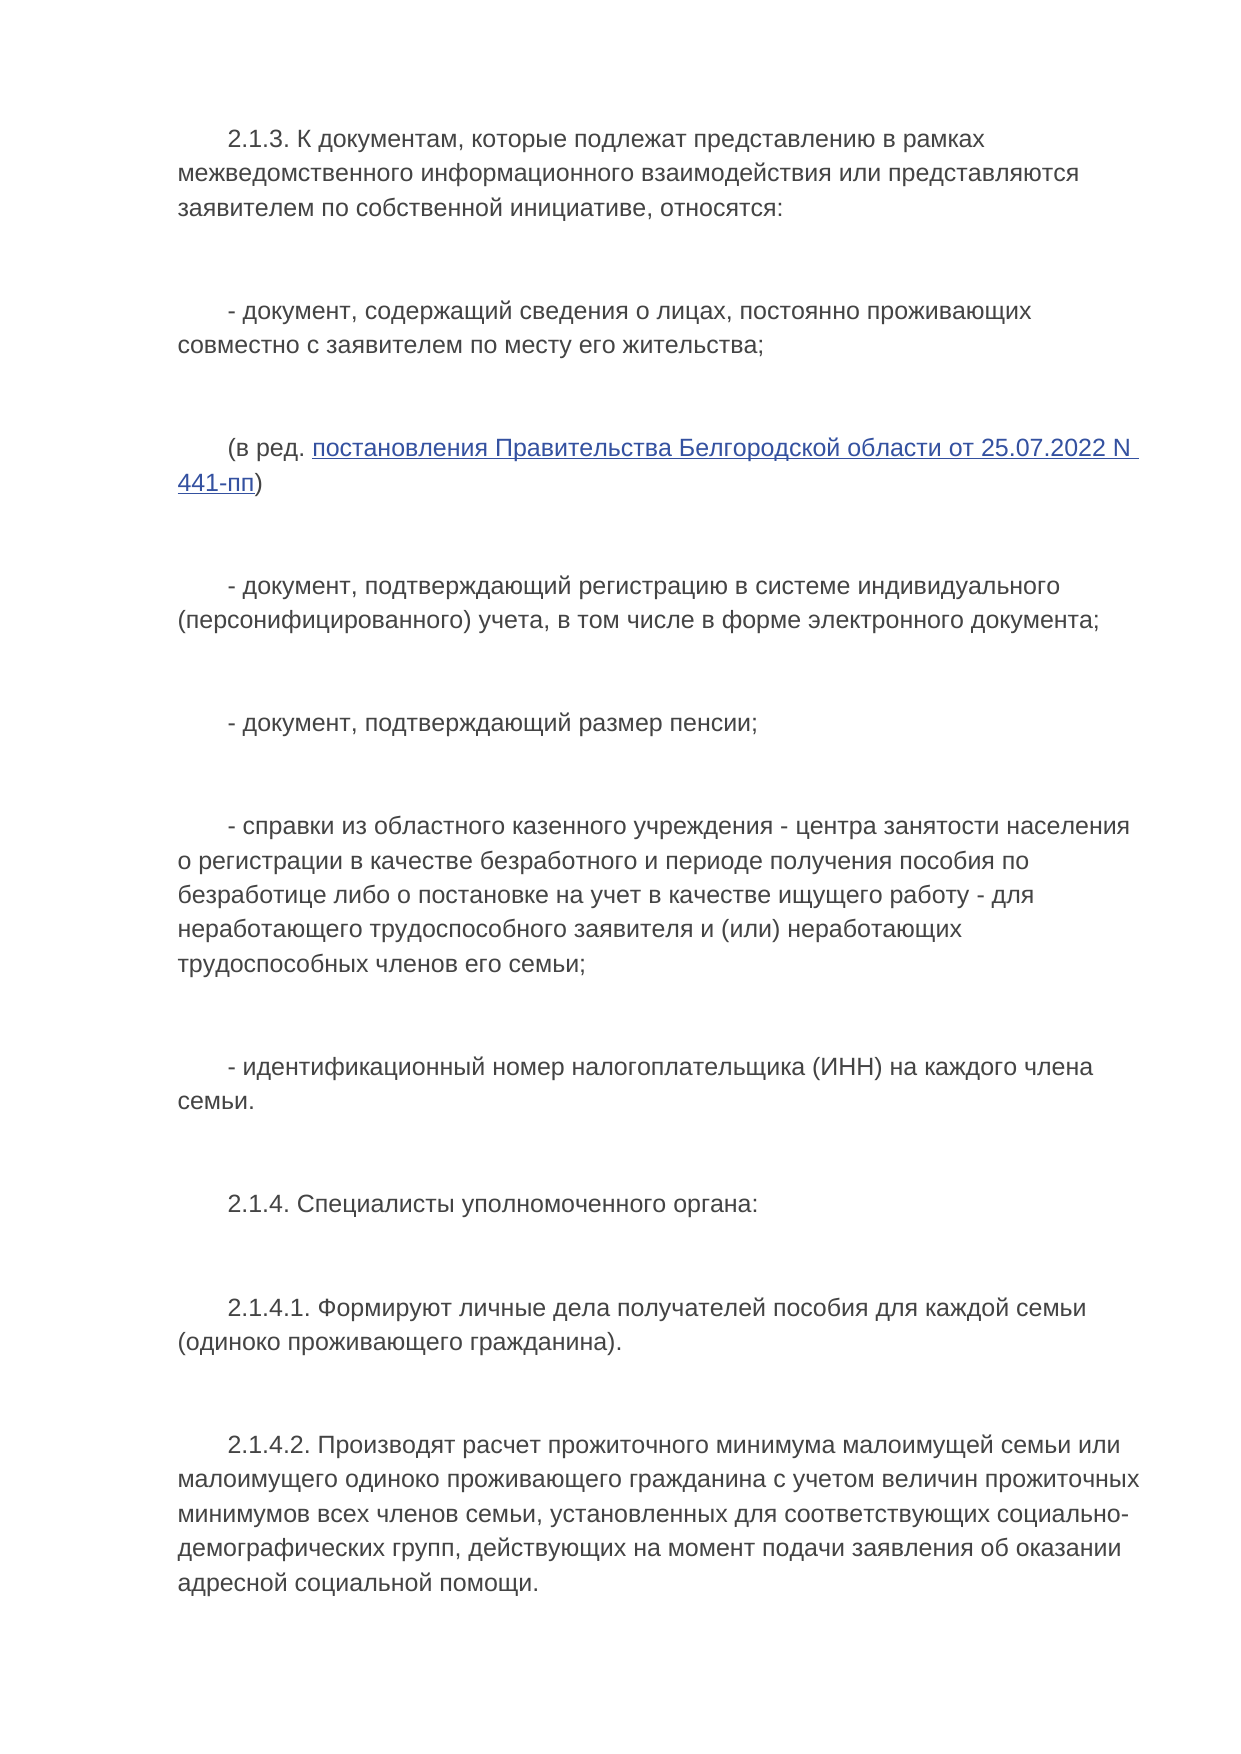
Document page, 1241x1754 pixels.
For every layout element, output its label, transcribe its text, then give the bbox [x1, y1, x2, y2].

text - документ, подтверждающий регистрацию в системе индивидуального (персонифицированного) учета, в том числе в форме электронного документа; [177, 565, 1152, 668]
text - справки из областного казенного учреждения - центра занятости населения о регистрации в качестве безработного и периоде получения пособия по безработице либо о постановке на учет в качестве ищущего работу - для неработающего трудоспособного заявителя и (или) неработающих трудоспособных членов его семьи; [177, 806, 1152, 1012]
text 2.1.4.2. Производят расчет прожиточного минимума малоимущей семьи или малоимущего одиноко проживающего гражданина с учетом величин прожиточных минимумов всех членов семьи, установленных для соответствующих социально-демографических групп, действующих на момент подачи заявления об оказании адресной социальной помощи. [177, 1424, 1152, 1631]
text 2.1.3. К документам, которые подлежат представлению в рамках межведомственного информационного взаимодействия или представляются заявителем по собственной инициативе, относятся: [177, 118, 1152, 256]
text 2.1.4. Специалисты уполномоченного органа: [177, 1184, 1152, 1252]
text - документ, подтверждающий размер пенсии; [177, 702, 1152, 771]
text (в ред. постановления Правительства Белгородской области от 25.07.2022 N 441-пп) [177, 427, 1152, 531]
text - документ, содержащий сведения о лицах, постоянно проживающих совместно с заявителем по месту его жительства; [177, 290, 1152, 393]
text - идентификационный номер налогоплательщика (ИНН) на каждого члена семьи. [177, 1046, 1152, 1149]
text 2.1.4.1. Формируют личные дела получателей пособия для каждой семьи (одиноко проживающего гражданина). [177, 1287, 1152, 1390]
